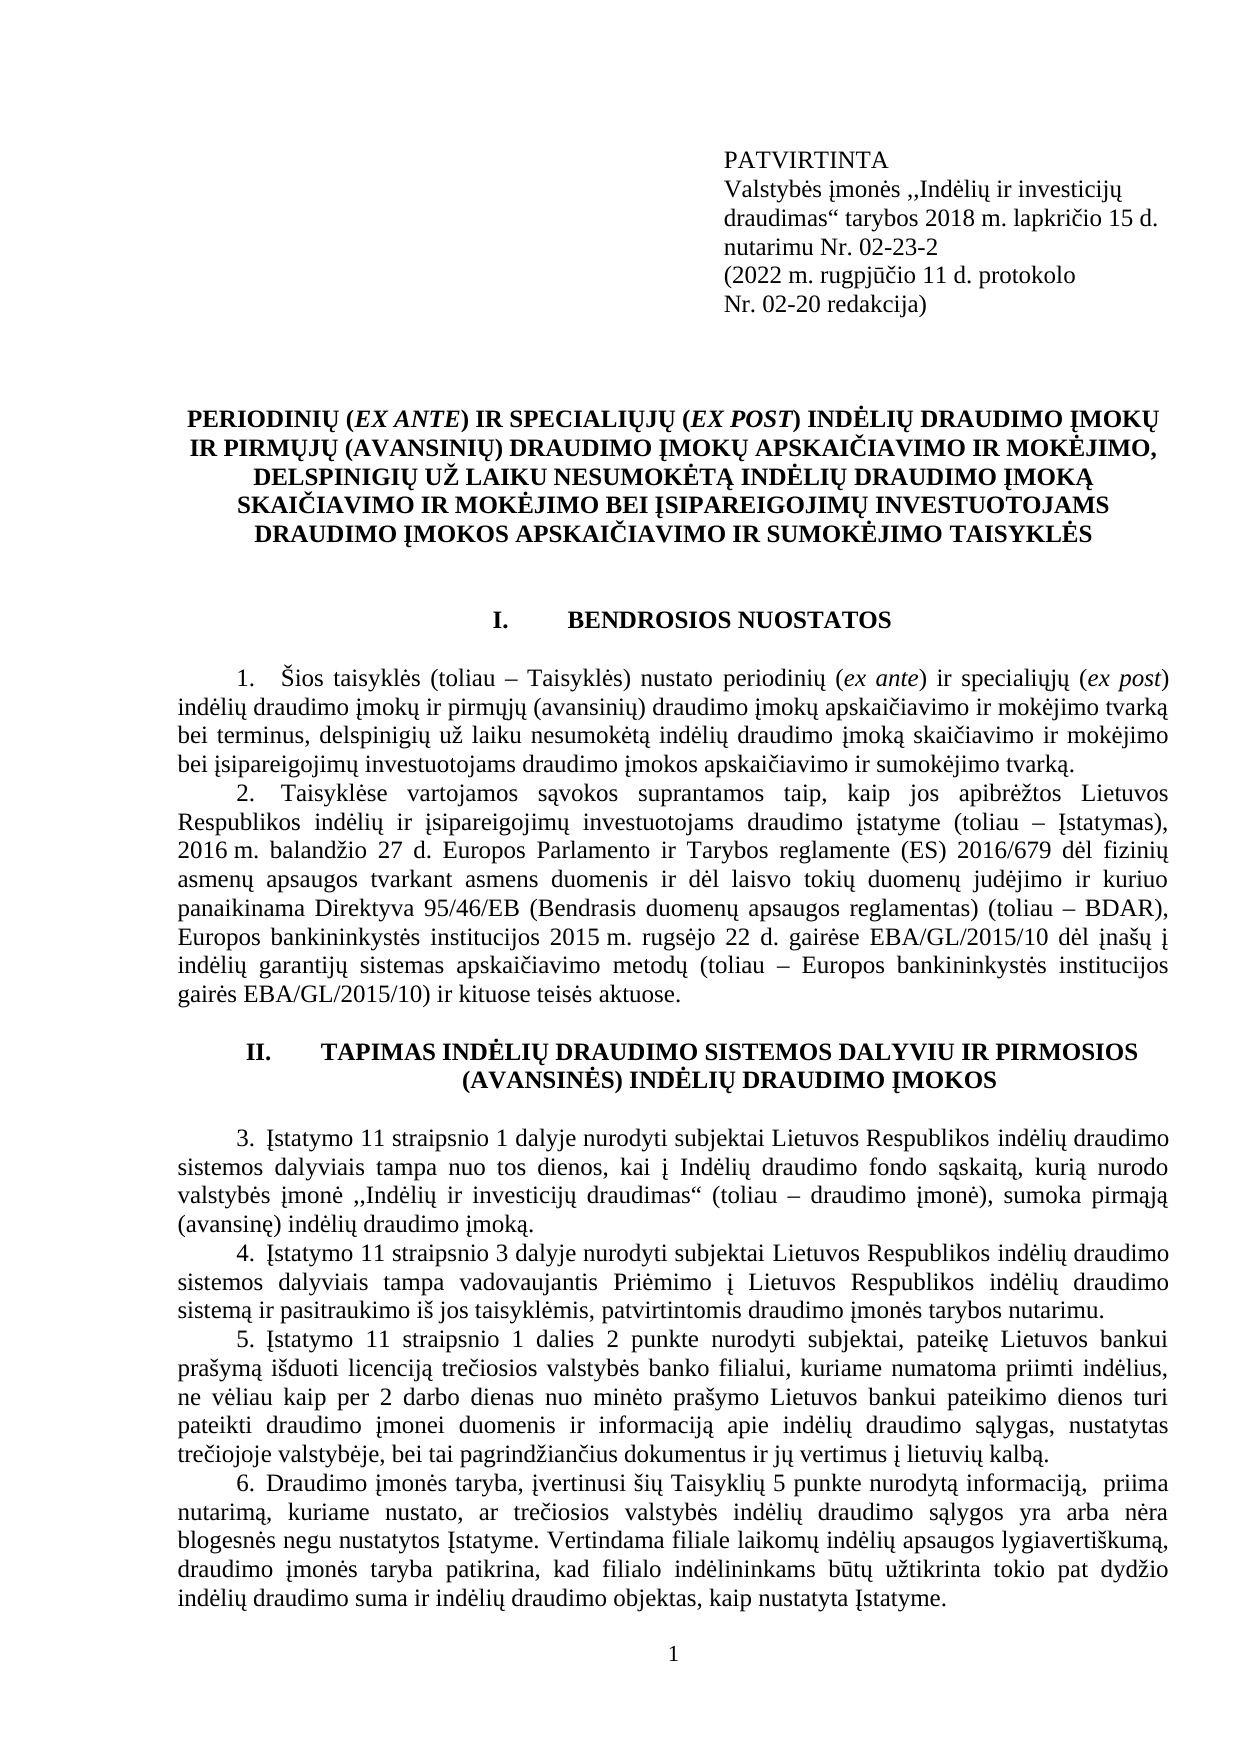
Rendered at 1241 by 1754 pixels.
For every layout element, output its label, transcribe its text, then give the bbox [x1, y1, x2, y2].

list Taisyklėse vartojamos sąvokos suprantamos taip, kaip jos apibrėžtos Lietuvos Respublikos indėlių ir įsipareigojimų investuotojams draudimo įstatyme (toliau – Įstatymas), 2016 m. balandžio 27 d. Europos Parlamento ir Tarybos reglamente (ES) 2016/679 dėl fizinių asmenų apsaugos tvarkant asmens duomenis ir dėl laisvo tokių duomenų judėjimo ir kuriuo panaikinama Direktyva 95/46/EB (Bendrasis duomenų apsaugos reglamentas) (toliau – BDAR), Europos bankininkystės institucijos 2015 m. rugsėjo 22 d. gairėse EBA/GL/2015/10 dėl įnašų į indėlių garantijų sistemas apskaičiavimo metodų (toliau – Europos bankininkystės institucijos gairės EBA/GL/2015/10) ir kituose teisės aktuose. [177, 778, 1169, 1008]
text (2022 m. rugpjūčio 11 d. protokolo Nr. 02-20 redakcija) [723, 260, 1169, 318]
text Valstybės įmonės ,,Indėlių ir investicijų draudimas“ tarybos 2018 m. lapkričio 15 d. nutarimu Nr. 02-23-2 [723, 174, 1169, 260]
list Draudimo įmonės taryba, įvertinusi šių Taisyklių 5 punkte nurodytą informaciją, priima nutarimą, kuriame nustato, ar trečiosios valstybės indėlių draudimo sąlygos yra arba nėra blogesnės negu nustatytos Įstatyme. Vertindama filiale laikomų indėlių apsaugos lygiavertiškumą, draudimo įmonės taryba patikrina, kad filialo indėlininkams būtų užtikrinta tokio pat dydžio indėlių draudimo suma ir indėlių draudimo objektas, kaip nustatyta Įstatyme. [177, 1468, 1169, 1612]
list BENDROSIOS NUOSTATOS [215, 605, 1169, 634]
list Įstatymo 11 straipsnio 1 dalyje nurodyti subjektai Lietuvos Respublikos indėlių draudimo sistemos dalyviais tampa nuo tos dienos, kai į Indėlių draudimo fondo sąskaitą, kurią nurodo valstybės įmonė ,,Indėlių ir investicijų draudimas“ (toliau – draudimo įmonė), sumoka pirmąją (avansinę) indėlių draudimo įmoką. [177, 1123, 1169, 1238]
text PATVIRTINTA [723, 145, 1169, 174]
list Įstatymo 11 straipsnio 1 dalies 2 punkte nurodyti subjektai, pateikę Lietuvos bankui prašymą išduoti licenciją trečiosios valstybės banko filialui, kuriame numatoma priimti indėlius, ne vėliau kaip per 2 darbo dienas nuo minėto prašymo Lietuvos bankui pateikimo dienos turi pateikti draudimo įmonei duomenis ir informaciją apie indėlių draudimo sąlygas, nustatytas trečiojoje valstybėje, bei tai pagrindžiančius dokumentus ir jų vertimus į lietuvių kalbą. [177, 1324, 1169, 1468]
list Šios taisyklės (toliau – Taisyklės) nustato periodinių (ex ante) ir specialiųjų (ex post) indėlių draudimo įmokų ir pirmųjų (avansinių) draudimo įmokų apskaičiavimo ir mokėjimo tvarką bei terminus, delspinigių už laiku nesumokėtą indėlių draudimo įmoką skaičiavimo ir mokėjimo bei įsipareigojimų investuotojams draudimo įmokos apskaičiavimo ir sumokėjimo tvarką. [177, 663, 1169, 778]
list TAPIMAS INDĖLIŲ DRAUDIMO SISTEMOS DALYVIU IR PIRMOSIOS (AVANSINĖS) INDĖLIŲ DRAUDIMO ĮMOKOS [215, 1037, 1169, 1094]
text PERIODINIŲ (EX ANTE) IR SPECIALIŲJŲ (EX POST) INDĖLIŲ DRAUDIMO ĮMOKŲ IR PIRMŲJŲ (AVANSINIŲ) DRAUDIMO ĮMOKŲ APSKAIČIAVIMO IR MOKĖJIMO, DELSPINIGIŲ UŽ LAIKU NESUMOKĖTĄ INDĖLIŲ DRAUDIMO ĮMOKĄ SKAIČIAVIMO IR MOKĖJIMO BEI ĮSIPAREIGOJIMŲ INVESTUOTOJAMS DRAUDIMO ĮMOKOS APSKAIČIAVIMO IR SUMOKĖJIMO TAISYKLĖS [177, 404, 1169, 548]
list Įstatymo 11 straipsnio 3 dalyje nurodyti subjektai Lietuvos Respublikos indėlių draudimo sistemos dalyviais tampa vadovaujantis Priėmimo į Lietuvos Respublikos indėlių draudimo sistemą ir pasitraukimo iš jos taisyklėmis, patvirtintomis draudimo įmonės tarybos nutarimu. [177, 1238, 1169, 1324]
